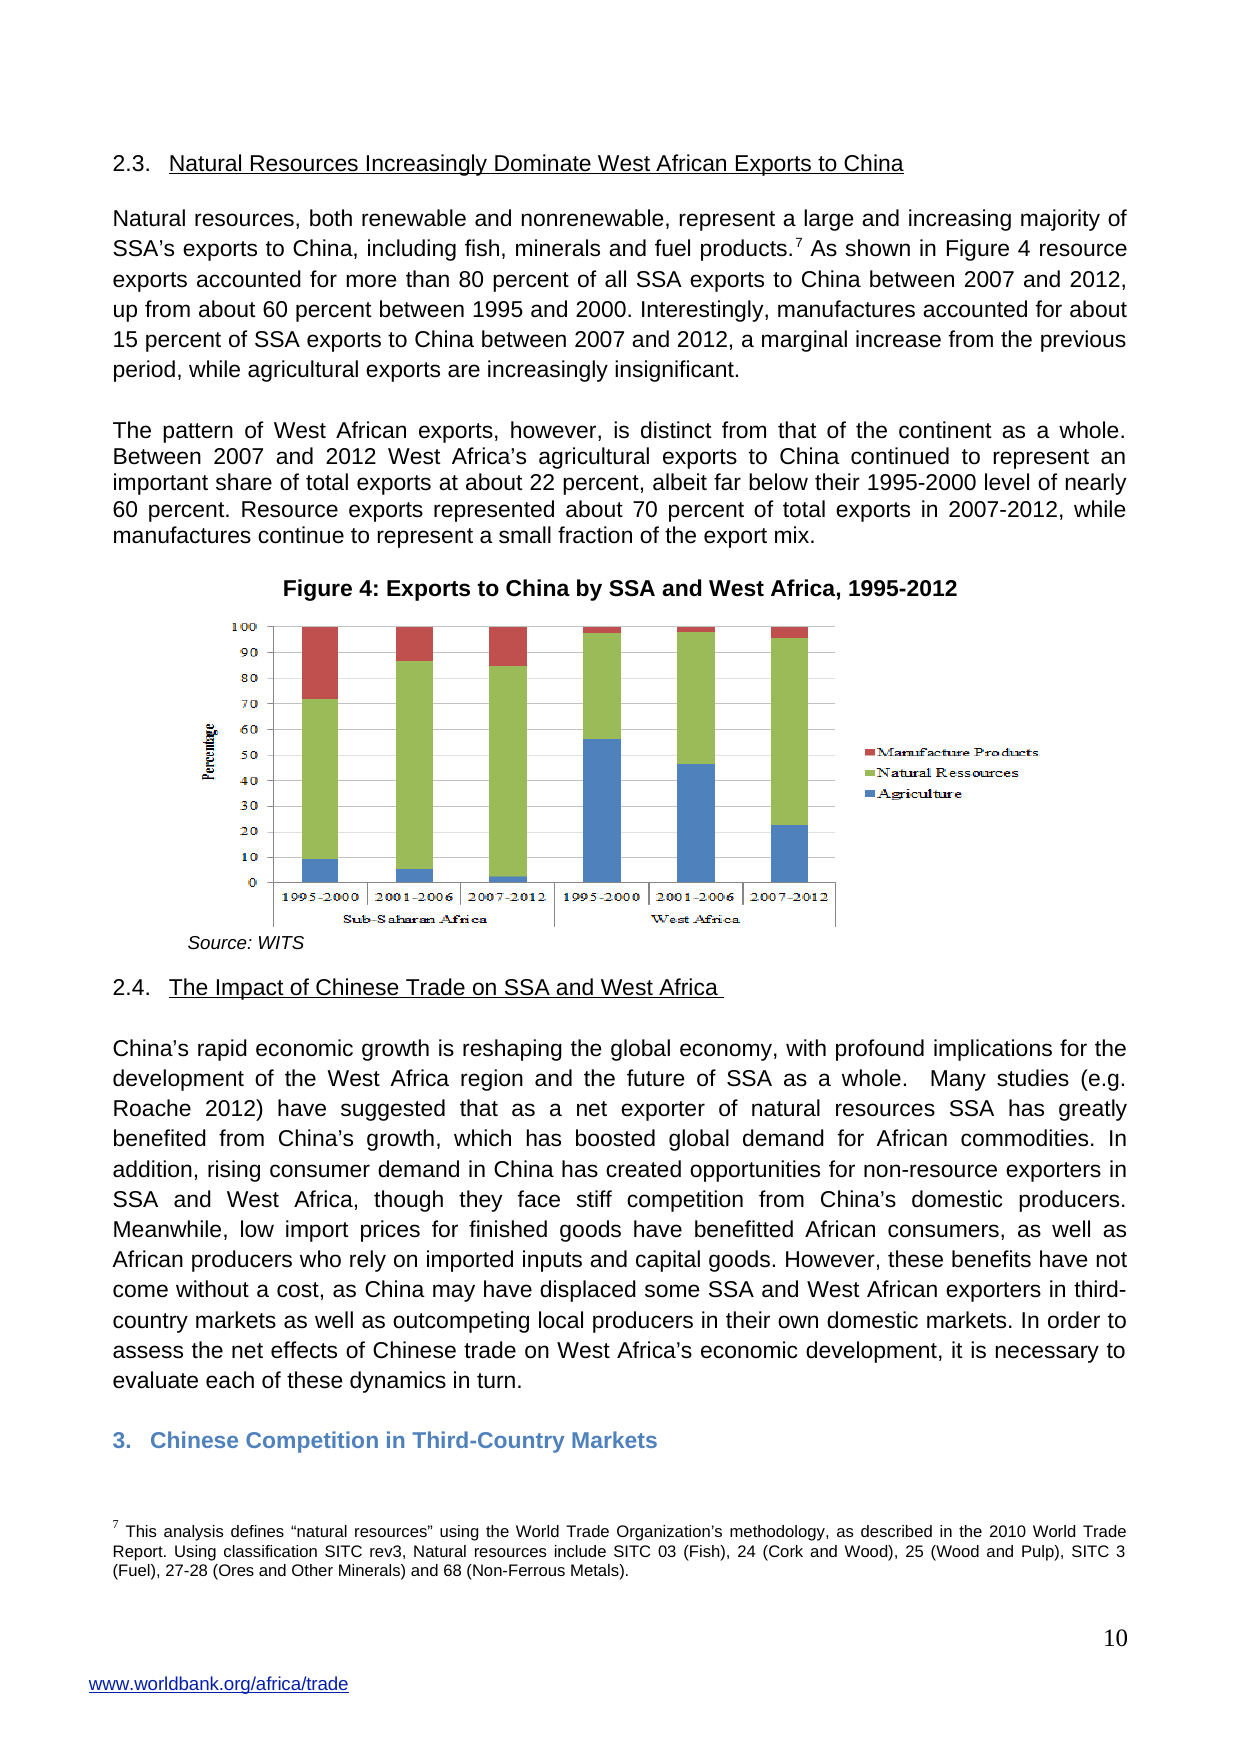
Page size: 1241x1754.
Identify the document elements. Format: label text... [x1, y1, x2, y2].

subtitle The Impact of Chinese Trade on SSA and West Africa [112, 974, 1128, 1001]
list China’s rapid economic growth is reshaping the global economy, with profound implications for the development of the West Africa region and the future of SSA as a whole. Many studies (e.g. Roache 2012) have suggested that as a net exporter of natural resources SSA has greatly benefited from China’s growth, which has boosted global demand for African commodities. In addition, rising consumer demand in China has created opportunities for non-resource exporters in SSA and West Africa, though they face stiff competition from China’s domestic producers. Meanwhile, low import prices for finished goods have benefitted African consumers, as well as African producers who rely on imported inputs and capital goods. However, these benefits have not come without a cost, as China may have displaced some SSA and West African exporters in third-country markets as well as outcompeting local producers in their own domestic markets. In order to assess the net effects of Chinese trade on West Africa’s economic development, it is necessary to evaluate each of these dynamics in turn. [112, 1035, 1128, 1393]
subtitle Natural Resources Increasingly Dominate West African Exports to China [112, 150, 1128, 176]
list Natural resources, both renewable and nonrenewable, represent a large and increasing majority of SSA’s exports to China, including fish, minerals and fuel products. As shown in Figure 4 resource exports accounted for more than 80 percent of all SSA exports to China between 2007 and 2012, up from about 60 percent between 1995 and 2000. Interestingly, manufactures accounted for about 15 percent of SSA exports to China between 2007 and 2012, a marginal increase from the previous period, while agricultural exports are increasingly insignificant. [112, 205, 1128, 383]
subtitle Chinese Competition in Third-Country Markets [112, 1427, 1128, 1454]
text Figure 4: Exports to China by SSA and West Africa, 1995-2012 [112, 575, 1128, 601]
picture [182, 613, 1058, 932]
text Source: WITS [159, 932, 1128, 953]
list The pattern of West African exports, however, is distinct from that of the continent as a whole. Between 2007 and 2012 West Africa’s agricultural exports to China continued to represent an important share of total exports at about 22 percent, albeit far below their 1995-2000 level of nearly 60 percent. Resource exports represented about 70 percent of total exports in 2007-2012, while manufactures continue to represent a small fraction of the export mix. [112, 417, 1128, 548]
